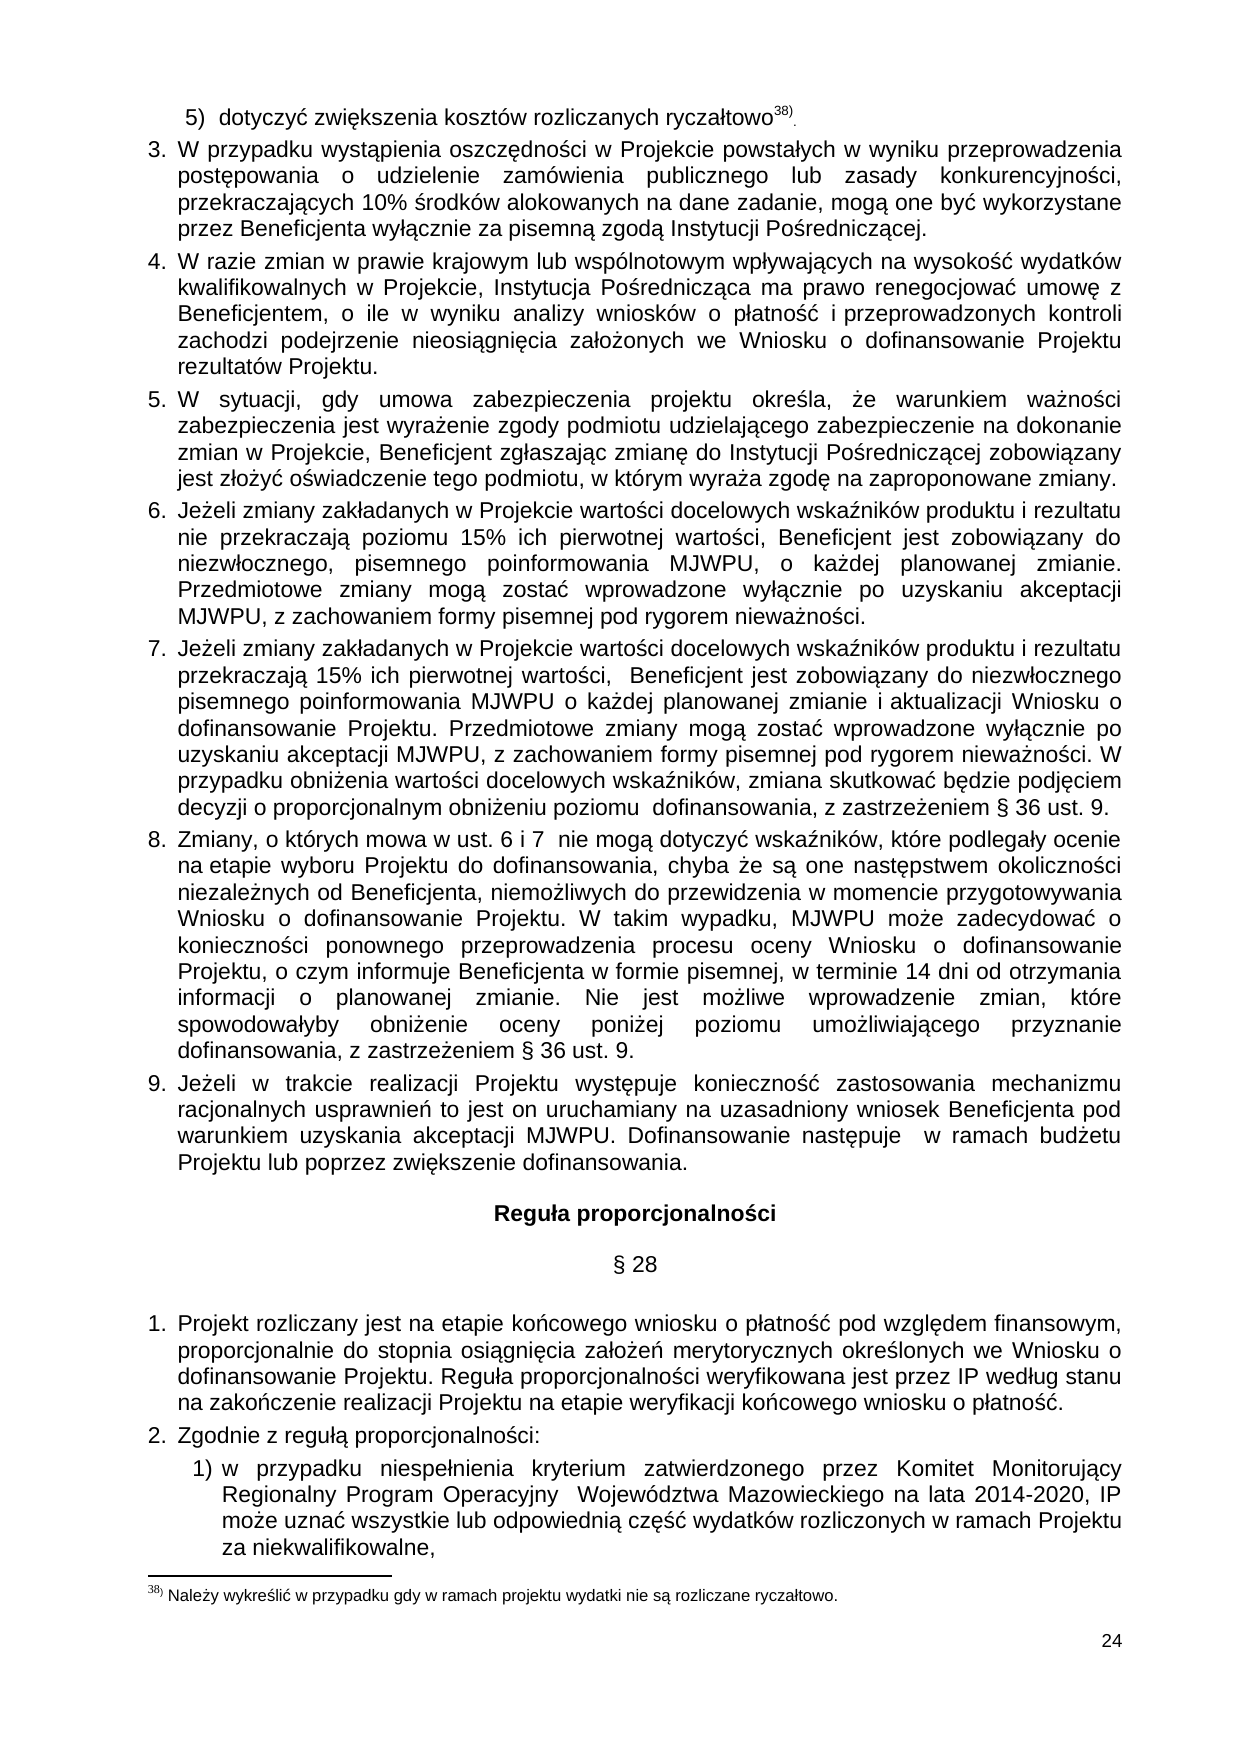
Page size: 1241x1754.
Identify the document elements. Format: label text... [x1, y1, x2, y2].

list Jeżeli zmiany zakładanych w Projekcie wartości docelowych wskaźników produktu i rezultatu przekraczają 15% ich pierwotnej wartości, Beneficjent jest zobowiązany do niezwłocznego pisemnego poinformowania MJWPU o każdej planowanej zmianie i aktualizacji Wniosku o dofinansowanie Projektu. Przedmiotowe zmiany mogą zostać wprowadzone wyłącznie po uzyskaniu akceptacji MJWPU, z zachowaniem formy pisemnej pod rygorem nieważności. W przypadku obniżenia wartości docelowych wskaźników, zmiana skutkować będzie podjęciem decyzji o proporcjonalnym obniżeniu poziomu dofinansowania, z zastrzeżeniem § 36 ust. 9. [148, 635, 1122, 820]
list W razie zmian w prawie krajowym lub wspólnotowym wpływających na wysokość wydatków kwalifikowalnych w Projekcie, Instytucja Pośrednicząca ma prawo renegocjować umowę z Beneficjentem, o ile w wyniku analizy wniosków o płatność i przeprowadzonych kontroli zachodzi podejrzenie nieosiągnięcia założonych we Wniosku o dofinansowanie Projektu rezultatów Projektu. [148, 248, 1122, 379]
list W sytuacji, gdy umowa zabezpieczenia projektu określa, że warunkiem ważności zabezpieczenia jest wyrażenie zgody podmiotu udzielającego zabezpieczenie na dokonanie zmian w Projekcie, Beneficjent zgłaszając zmianę do Instytucji Pośredniczącej zobowiązany jest złożyć oświadczenie tego podmiotu, w którym wyraża zgodę na zaproponowane zmiany. [148, 386, 1122, 491]
list Zgodnie z regułą proporcjonalności: [148, 1422, 1122, 1448]
list Jeżeli w trakcie realizacji Projektu występuje konieczność zastosowania mechanizmu racjonalnych usprawnień to jest on uruchamiany na uzasadniony wniosek Beneficjenta pod warunkiem uzyskania akceptacji MJWPU. Dofinansowanie następuje w ramach budżetu Projektu lub poprzez zwiększenie dofinansowania. [148, 1069, 1122, 1175]
list Zmiany, o których mowa w ust. 6 i 7 nie mogą dotyczyć wskaźników, które podlegały ocenie na etapie wyboru Projektu do dofinansowania, chyba że są one następstwem okoliczności niezależnych od Beneficjenta, niemożliwych do przewidzenia w momencie przygotowywania Wniosku o dofinansowanie Projektu. W takim wypadku, MJWPU może zadecydować o konieczności ponownego przeprowadzenia procesu oceny Wniosku o dofinansowanie Projektu, o czym informuje Beneficjenta w formie pisemnej, w terminie 14 dni od otrzymania informacji o planowanej zmianie. Nie jest możliwe wprowadzenie zmian, które spowodowałyby obniżenie oceny poniżej poziomu umożliwiającego przyznanie dofinansowania, z zastrzeżeniem § 36 ust. 9. [148, 826, 1122, 1063]
subtitle Reguła proporcjonalności [148, 1200, 1122, 1226]
subtitle § 28 [148, 1251, 1122, 1278]
list dotyczyć zwiększenia kosztów rozliczanych ryczałtowo). [185, 103, 1122, 130]
list Jeżeli zmiany zakładanych w Projekcie wartości docelowych wskaźników produktu i rezultatu nie przekraczają poziomu 15% ich pierwotnej wartości, Beneficjent jest zobowiązany do niezwłocznego, pisemnego poinformowania MJWPU, o każdej planowanej zmianie. Przedmiotowe zmiany mogą zostać wprowadzone wyłącznie po uzyskaniu akceptacji MJWPU, z zachowaniem formy pisemnej pod rygorem nieważności. [148, 497, 1122, 629]
list W przypadku wystąpienia oszczędności w Projekcie powstałych w wyniku przeprowadzenia postępowania o udzielenie zamówienia publicznego lub zasady konkurencyjności, przekraczających 10% środków alokowanych na dane zadanie, mogą one być wykorzystane przez Beneficjenta wyłącznie za pisemną zgodą Instytucji Pośredniczącej. [148, 136, 1122, 241]
list w przypadku niespełnienia kryterium zatwierdzonego przez Komitet Monitorujący Regionalny Program Operacyjny Województwa Mazowieckiego na lata 2014-2020, IP może uznać wszystkie lub odpowiednią część wydatków rozliczonych w ramach Projektu za niekwalifikowalne, [192, 1454, 1122, 1560]
list Projekt rozliczany jest na etapie końcowego wniosku o płatność pod względem finansowym, proporcjonalnie do stopnia osiągnięcia założeń merytorycznych określonych we Wniosku o dofinansowanie Projektu. Reguła proporcjonalności weryfikowana jest przez IP według stanu na zakończenie realizacji Projektu na etapie weryfikacji końcowego wniosku o płatność. [148, 1310, 1122, 1416]
